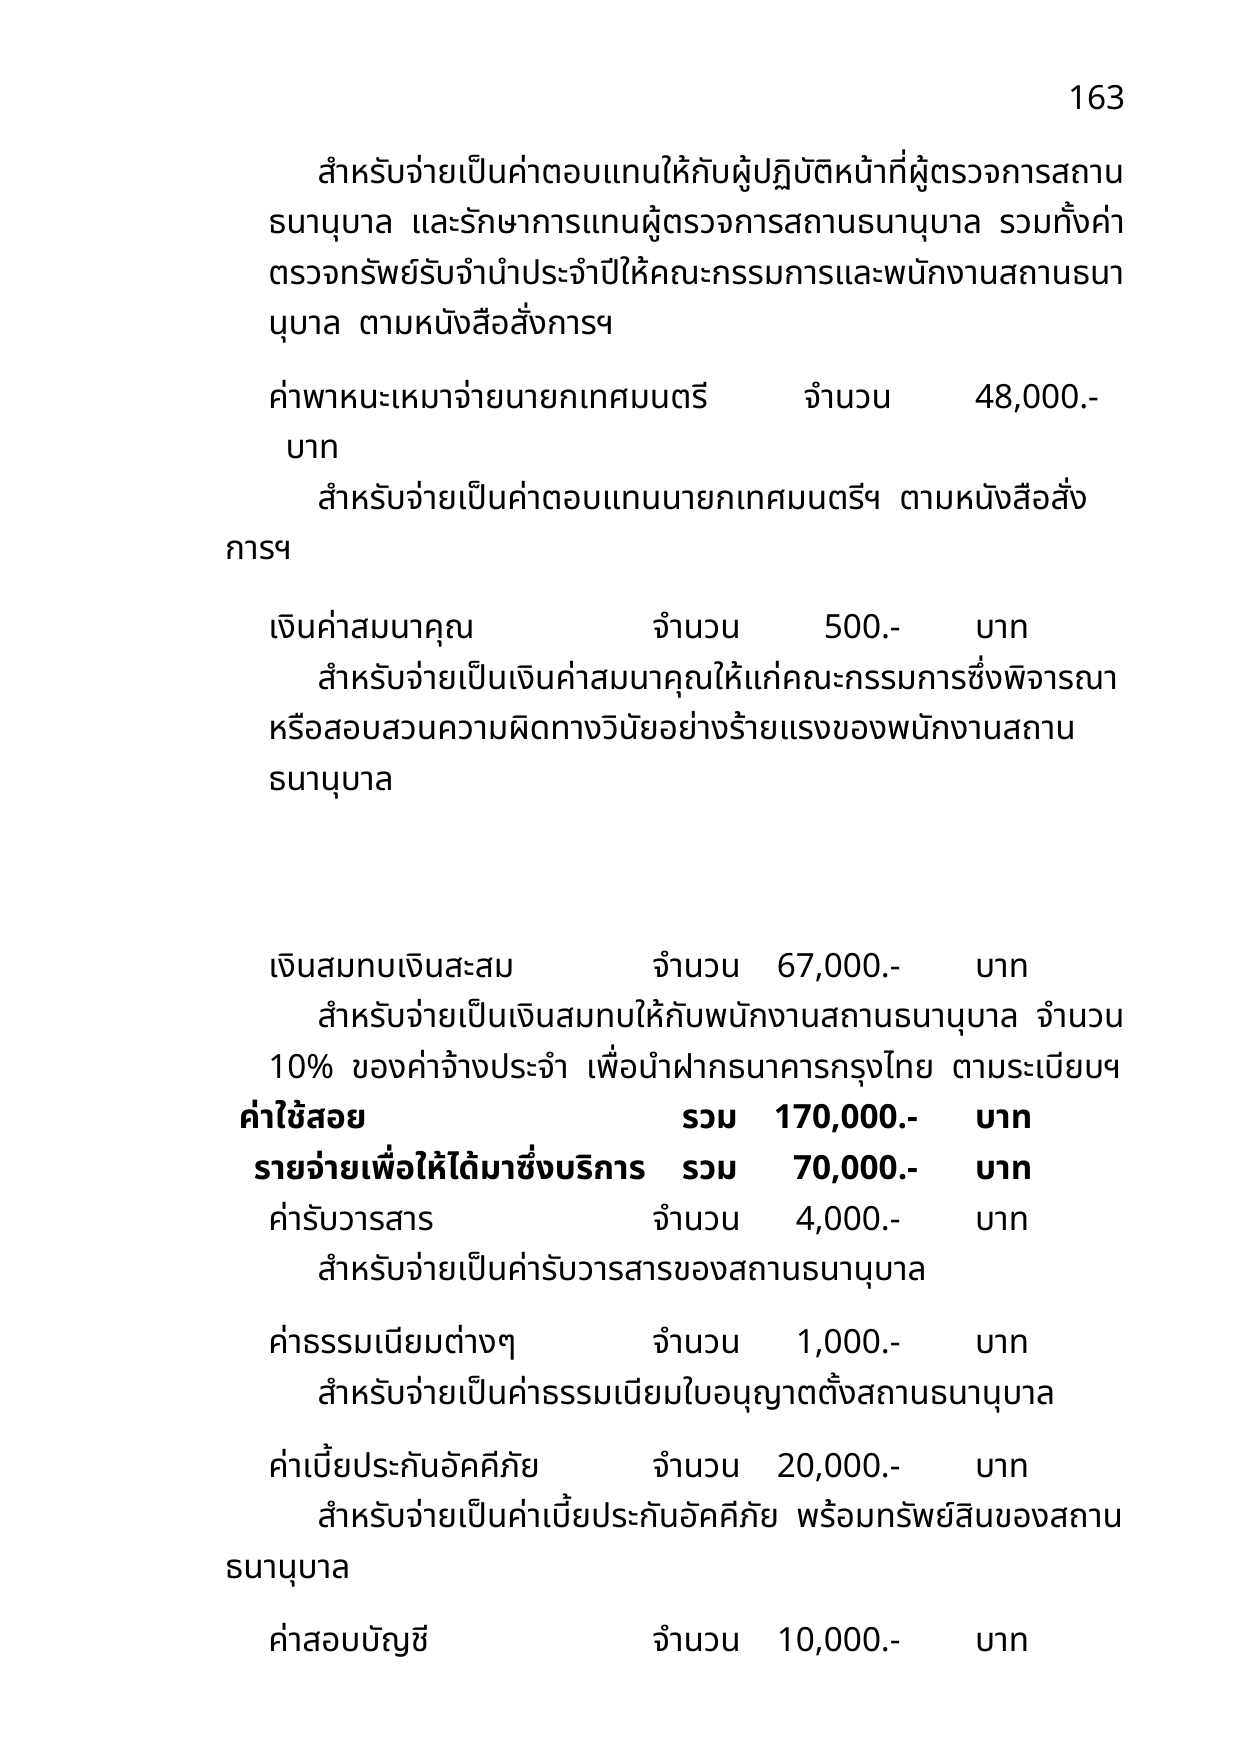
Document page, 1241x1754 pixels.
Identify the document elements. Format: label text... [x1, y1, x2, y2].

text รายจ่ายเพื่อให้ได้มาซึ่งบริการ รวม 70,000.- บาท [150, 1144, 1125, 1194]
text สำหรับจ่ายเป็นค่าตอบแทนนายกเทศมนตรีฯ ตามหนังสือสั่งการฯ [225, 474, 1125, 574]
text เงินสมทบเงินสะสม จำนวน 67,000.- บาท [150, 941, 1125, 992]
text สำหรับจ่ายเป็นค่าธรรมเนียมใบอนุญาตตั้งสถานธนานุบาล [225, 1369, 1125, 1419]
text ค่าธรรมเนียมต่างๆ จำนวน 1,000.- บาท [150, 1318, 1125, 1369]
text สำหรับจ่ายเป็นเงินสมทบให้กับพนักงานสถานธนานุบาล จำนวน 10% ของค่าจ้างประจำ เพื่อนำฝากธนาคารกรุงไทย ตามระเบียบฯ [268, 992, 1125, 1093]
text ค่าสอบบัญชี จำนวน 10,000.- บาท [150, 1616, 1125, 1667]
text เงินค่าสมนาคุณ จำนวน 500.- บาท [150, 603, 1125, 654]
text สำหรับจ่ายเป็นค่าตอบแทนให้กับผู้ปฏิบัติหน้าที่ผู้ตรวจการสถานธนานุบาล และรักษาการแทนผู้ตรวจการสถานธนานุบาล รวมทั้งค่าตรวจทรัพย์รับจำนำประจำปีให้คณะกรรมการและพนักงานสถานธนานุบาล ตามหนังสือสั่งการฯ [268, 148, 1125, 350]
text ค่าเบี้ยประกันอัคคีภัย จำนวน 20,000.- บาท [150, 1442, 1125, 1492]
text ค่ารับวารสาร จำนวน 4,000.- บาท [150, 1194, 1125, 1245]
text สำหรับจ่ายเป็นค่าเบี้ยประกันอัคคีภัย พร้อมทรัพย์สินของสถานธนานุบาล [225, 1492, 1125, 1593]
text ค่าใช้สอย รวม 170,000.- บาท [150, 1093, 1125, 1144]
text ค่าพาหนะเหมาจ่ายนายกเทศมนตรี จำนวน 48,000.- บาท [150, 372, 1125, 474]
text สำหรับจ่ายเป็นค่ารับวารสารของสถานธนานุบาล [225, 1245, 1125, 1295]
text สำหรับจ่ายเป็นเงินค่าสมนาคุณให้แก่คณะกรรมการซึ่งพิจารณา หรือสอบสวนความผิดทางวินัยอย่างร้ายแรงของพนักงานสถานธนานุบาล [268, 654, 1125, 805]
